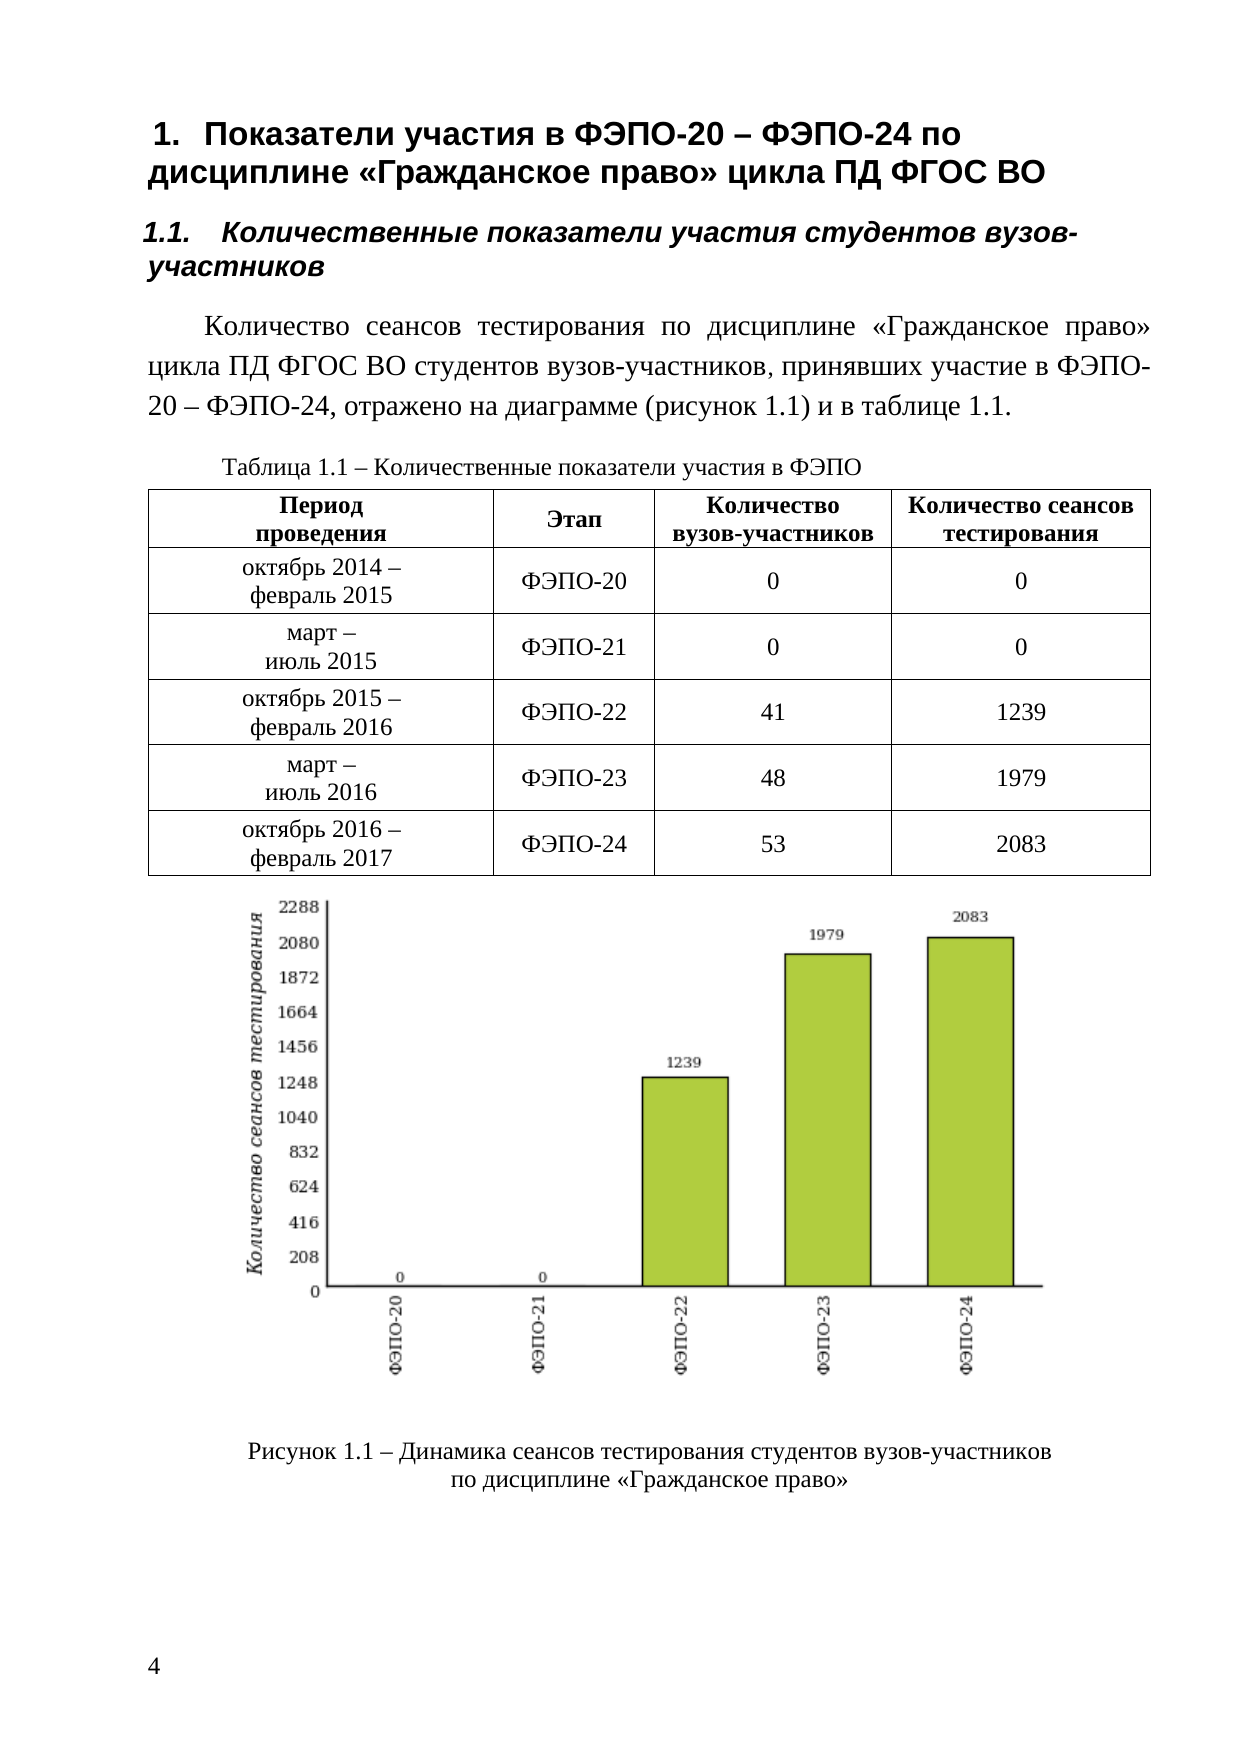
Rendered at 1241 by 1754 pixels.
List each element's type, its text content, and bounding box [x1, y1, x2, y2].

table_cell октябрь 2016 – февраль 2017 [149, 811, 493, 875]
subtitle Показатели участия в ФЭПО-20 – ФЭПО-24 по дисциплине «Гражданское право» цикла ПД ФГОС ВО [148, 114, 1152, 191]
table_header Количество сеансов тестирования [892, 490, 1150, 547]
picture [214, 886, 1085, 1436]
text Количество сеансов тестирования по дисциплине «Гражданское право» цикла ПД ФГОС ВО студентов вузов-участников, принявших участие в ФЭПО-20 – ФЭПО-24, отражено на диаграмме (рисунок 1.1) и в таблице 1.1. [148, 308, 1152, 422]
table_cell ФЭПО-24 [494, 811, 654, 875]
table_cell март – июль 2015 [149, 614, 493, 678]
table_header Количество вузов-участников [655, 490, 891, 547]
table_cell 1979 [892, 745, 1150, 810]
table_cell ФЭПО-20 [494, 548, 654, 613]
table_cell октябрь 2015 – февраль 2016 [149, 680, 493, 744]
table_cell 0 [655, 548, 891, 613]
table_cell 0 [892, 548, 1150, 613]
table_header Период проведения [149, 490, 493, 547]
table_cell октябрь 2014 – февраль 2015 [149, 548, 493, 613]
table_cell ФЭПО-23 [494, 745, 654, 810]
table_cell 41 [655, 680, 891, 744]
table_cell март – июль 2016 [149, 745, 493, 810]
table_cell 1239 [892, 680, 1150, 744]
table_cell ФЭПО-22 [494, 680, 654, 744]
text Таблица 1.1 – Количественные показатели участия в ФЭПО [148, 452, 1152, 480]
table_cell 2083 [892, 811, 1150, 875]
table_cell 0 [892, 614, 1150, 678]
subtitle Количественные показатели участия студентов вузов-участников [148, 216, 1152, 283]
table_cell 0 [655, 614, 891, 678]
table_header Этап [494, 490, 654, 547]
table_cell ФЭПО-21 [494, 614, 654, 678]
table_cell 48 [655, 745, 891, 810]
table_cell 53 [655, 811, 891, 875]
